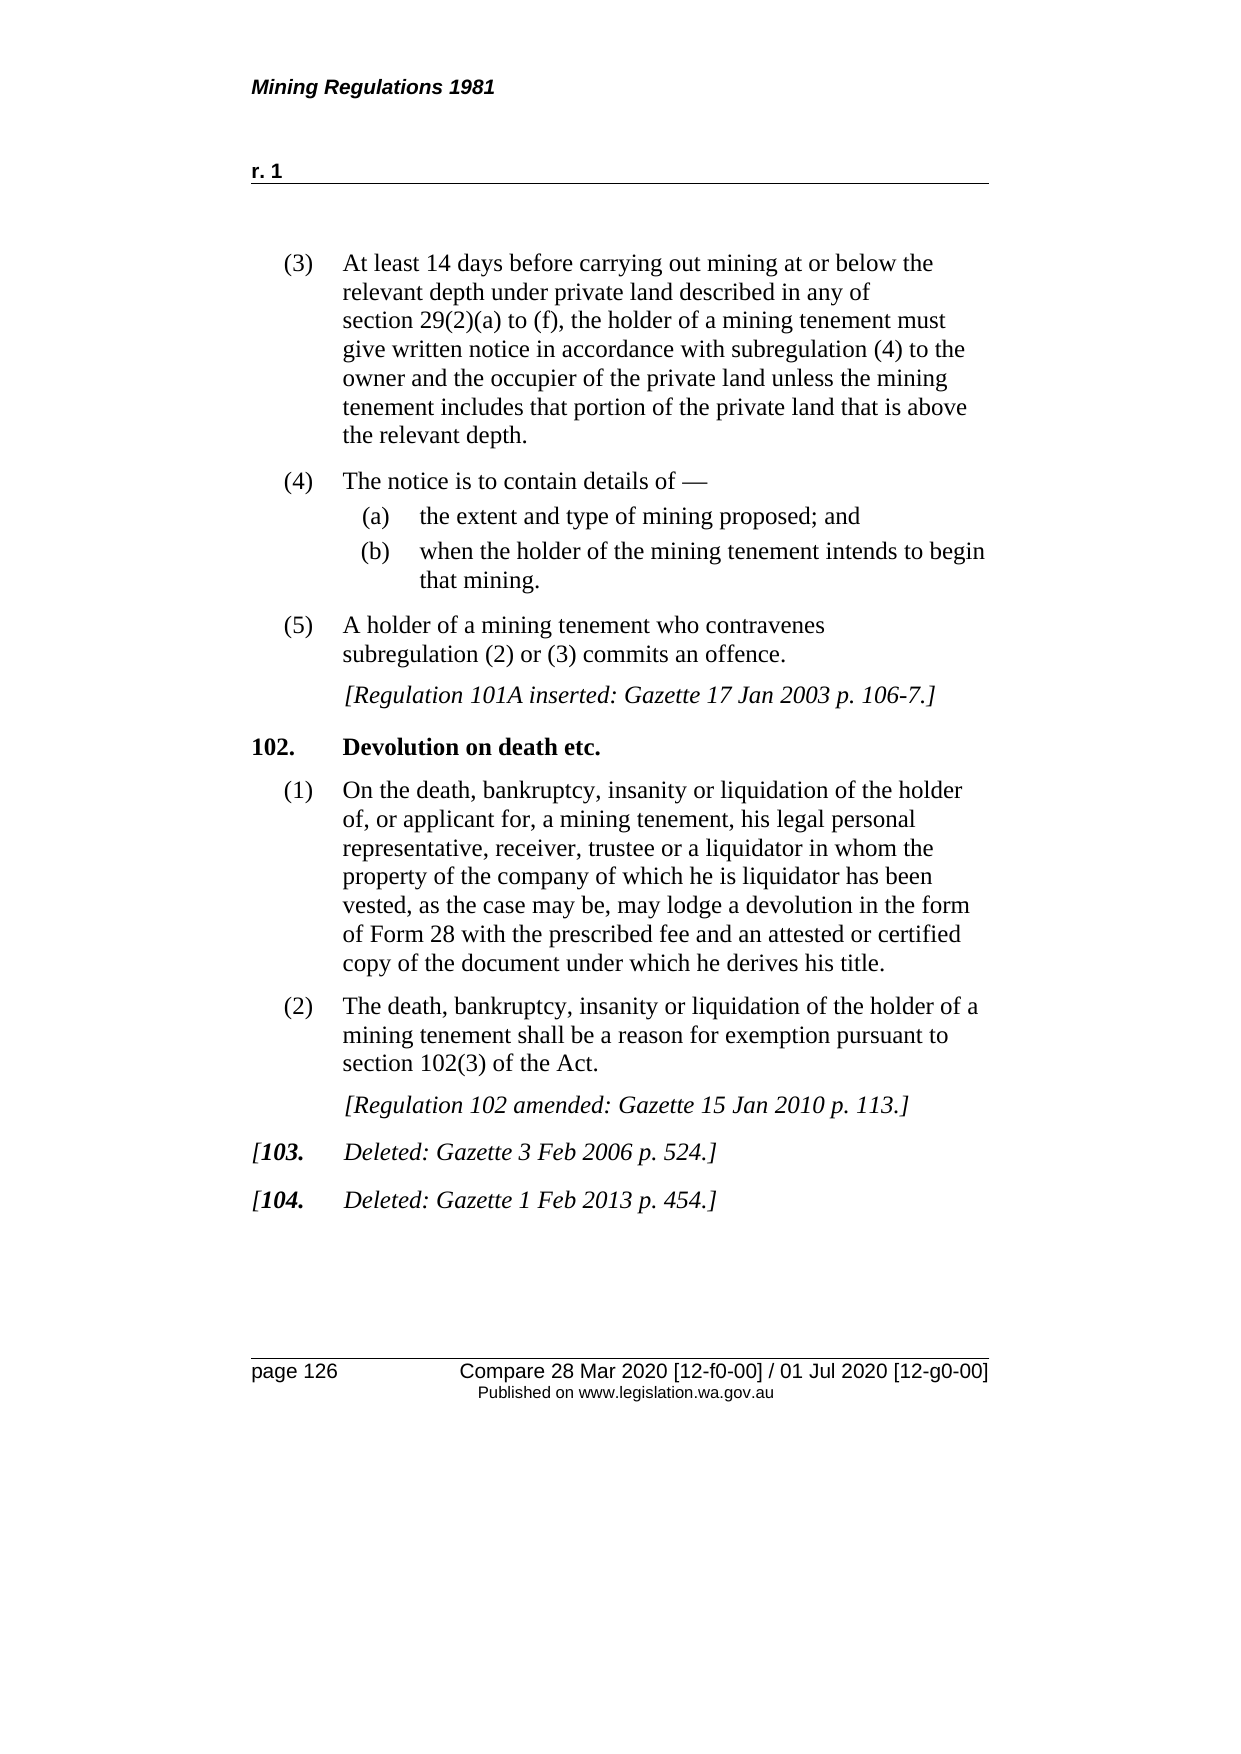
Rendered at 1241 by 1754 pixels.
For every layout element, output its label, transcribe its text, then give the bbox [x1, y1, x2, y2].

text (b) when the holder of the mining tenement intends to begin that mining. [251, 536, 989, 593]
text [Regulation 101A inserted: Gazette 17 Jan 2003 p. 106-7.] [251, 680, 989, 709]
text [103. Deleted: Gazette 3 Feb 2006 p. 524.] [251, 1137, 989, 1166]
text (5) A holder of a mining tenement who contravenes subregulation (2) or (3) commits an offence. [251, 610, 989, 668]
text [Regulation 102 amended: Gazette 15 Jan 2010 p. 113.] [251, 1090, 989, 1118]
text (a) the extent and type of mining proposed; and [251, 501, 989, 530]
text (3) At least 14 days before carrying out mining at or below the relevant depth under private land described in any of section 29(2)(a) to (f), the holder of a mining tenement must give written notice in accordance with subregulation (4) to the owner and the occupier of the private land unless the mining tenement includes that portion of the private land that is above the relevant depth. [251, 248, 989, 449]
text [104. Deleted: Gazette 1 Feb 2013 p. 454.] [251, 1185, 989, 1213]
text (1) On the death, bankruptcy, insanity or liquidation of the holder of, or applicant for, a mining tenement, his legal personal representative, receiver, trustee or a liquidator in whom the property of the company of which he is liquidator has been vested, as the case may be, may lodge a devolution in the form of Form 28 with the prescribed fee and an attested or certified copy of the document under which he derives his title. [251, 775, 989, 976]
text (4) The notice is to contain details of — [251, 466, 989, 495]
text (2) The death, bankruptcy, insanity or liquidation of the holder of a mining tenement shall be a reason for exemption pursuant to section 102(3) of the Act. [251, 991, 989, 1077]
subtitle 102. Devolution on death etc. [251, 732, 989, 761]
